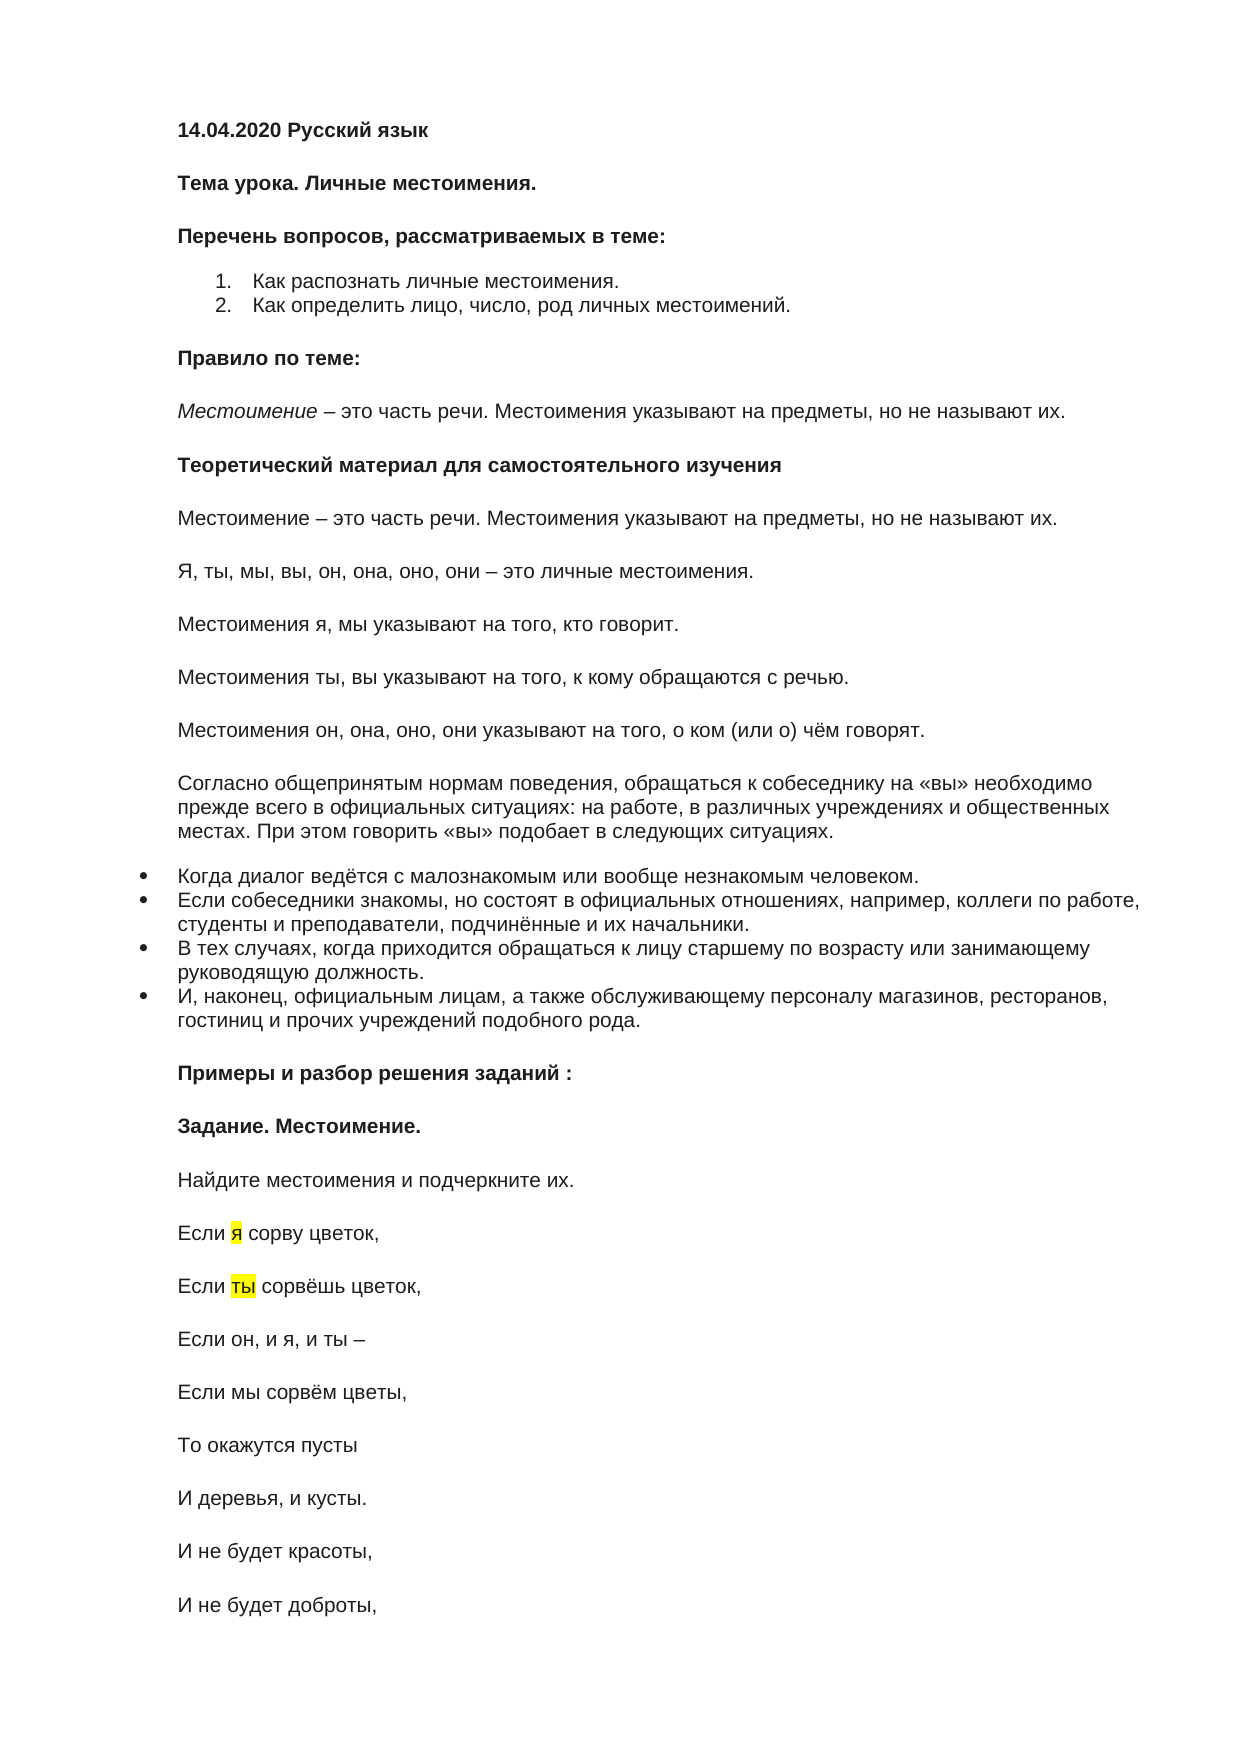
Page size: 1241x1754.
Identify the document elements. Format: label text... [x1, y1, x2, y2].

text Найдите местоимения и подчеркните их. [177, 1167, 1152, 1191]
text Если ты сорвёшь цветок, [256, 1274, 1152, 1298]
text Теоретический материал для самостоятельного изучения [177, 452, 1152, 476]
text Я, ты, мы, вы, он, она, оно, они – это личные местоимения. [177, 559, 1152, 583]
text Местоимение – это часть речи. Местоимения указывают на предметы, но не называют их. [177, 506, 1152, 529]
text Примеры и разбор решения заданий : [177, 1061, 1152, 1085]
list Когда диалог ведётся с малознакомым или вообще незнакомым человеком. [140, 864, 1152, 888]
text То окажутся пусты [177, 1433, 1152, 1457]
text Местоимения он, она, оно, они указывают на того, о ком (или о) чём говорят. [177, 718, 1152, 742]
text Перечень вопросов, рассматриваемых в теме: [177, 224, 1152, 248]
list В тех случаях, когда приходится обращаться к лицу старшему по возрасту или занимающему руководящую должность. [140, 936, 1152, 984]
text И не будет красоты, [177, 1539, 1152, 1563]
text Если я сорву цветок, [177, 1221, 231, 1244]
text Если я сорву цветок, [242, 1221, 1152, 1244]
text Местоимение – это часть речи. Местоимения указывают на предметы, но не называют их. [177, 399, 1152, 423]
list Как распознать личные местоимения. [215, 269, 1152, 293]
text И не будет доброты, [177, 1592, 1152, 1616]
text Местоимения я, мы указывают на того, кто говорит. [177, 612, 1152, 636]
text Правило по теме: [177, 346, 1152, 370]
list Если собеседники знакомы, но состоят в официальных отношениях, например, коллеги по работе, студенты и преподаватели, подчинённые и их начальники. [140, 888, 1152, 936]
text 14.04.2020 Русский язык [177, 118, 1152, 142]
text Местоимения ты, вы указывают на того, к кому обращаются с речью. [177, 665, 1152, 689]
text Задание. Местоимение. [177, 1114, 1152, 1138]
text Тема урока. Личные местоимения. [177, 171, 1152, 195]
list И, наконец, официальным лицам, а также обслуживающему персоналу магазинов, ресторанов, гостиниц и прочих учреждений подобного рода. [140, 984, 1152, 1032]
text Если он, и я, и ты – [177, 1327, 1152, 1351]
text Если мы сорвём цветы, [177, 1380, 1152, 1404]
text И деревья, и кусты. [177, 1486, 1152, 1510]
list Как определить лицо, число, род личных местоимений. [215, 293, 1152, 317]
text Согласно общепринятым нормам поведения, обращаться к собеседнику на «вы» необходимо прежде всего в официальных ситуациях: на работе, в различных учреждениях и общественных местах. При этом говорить «вы» подобает в следующих ситуациях. [177, 771, 1152, 843]
